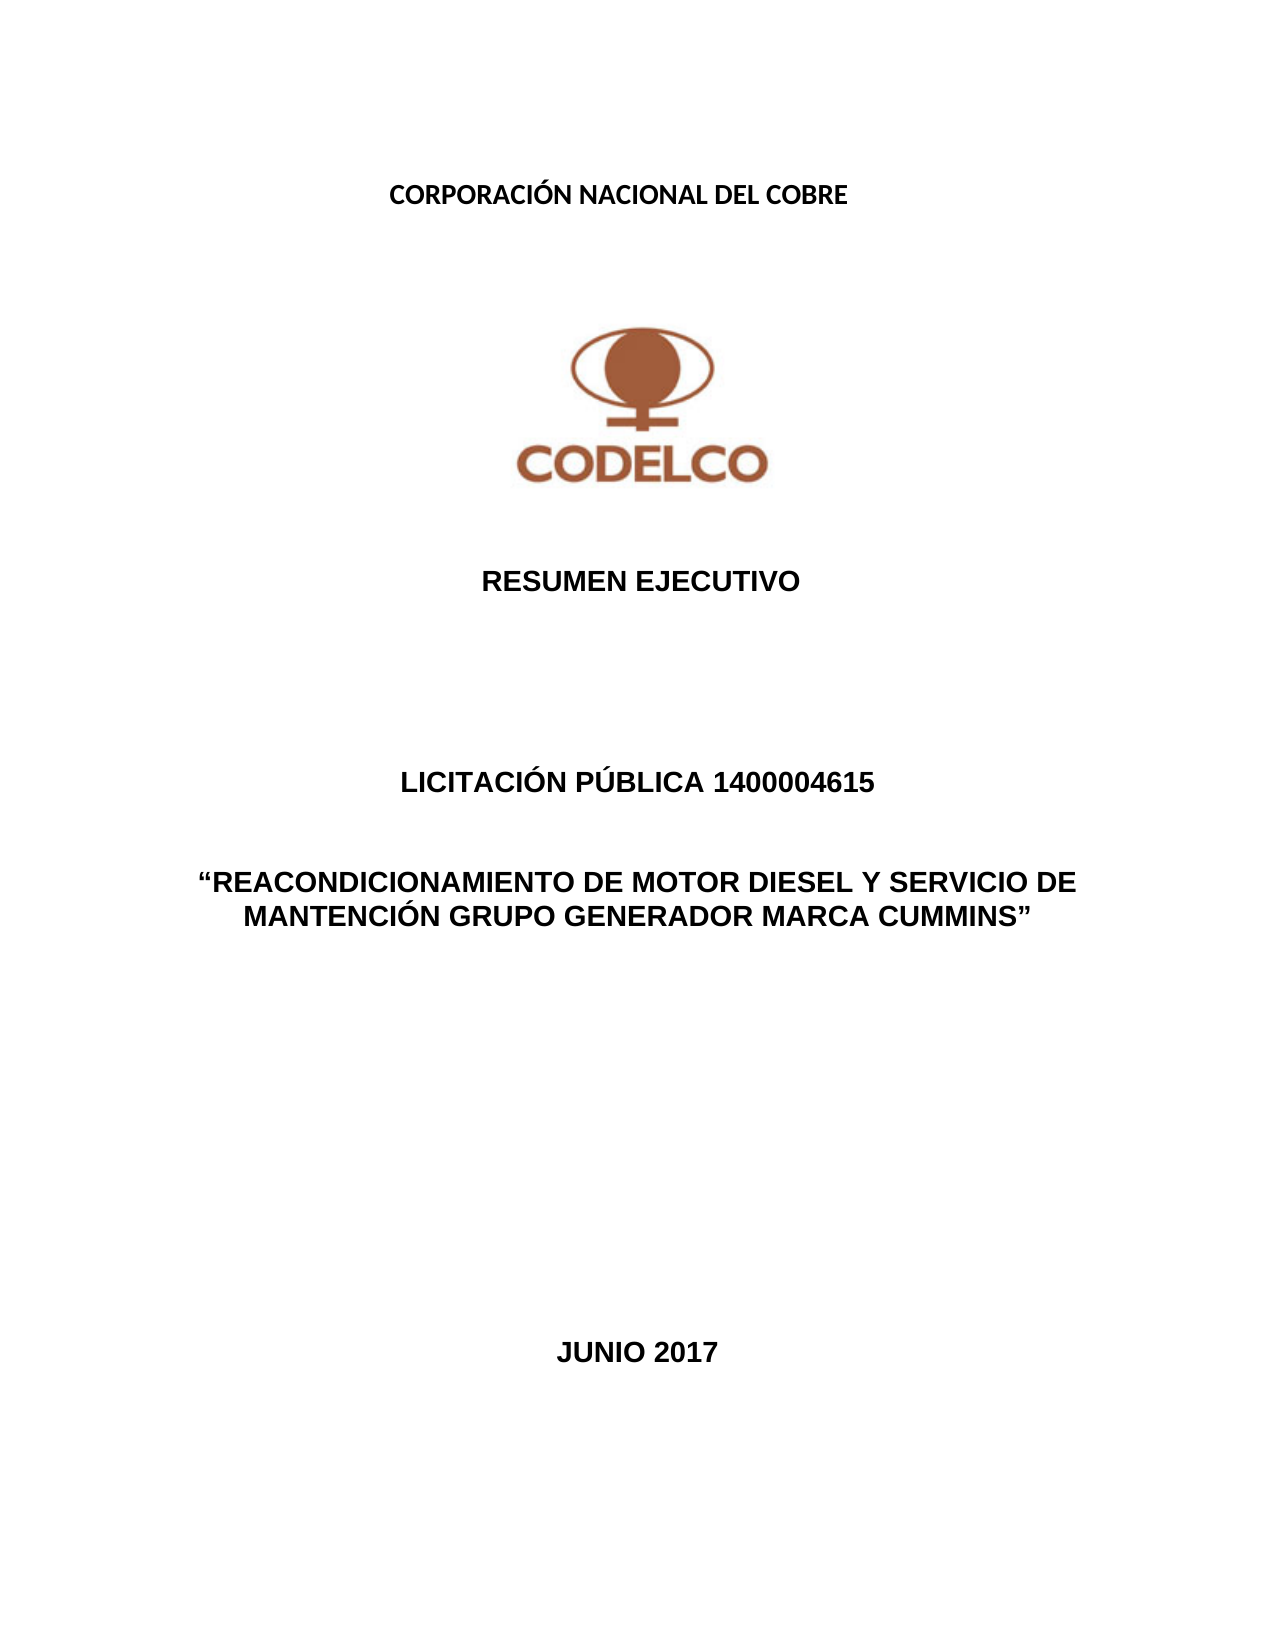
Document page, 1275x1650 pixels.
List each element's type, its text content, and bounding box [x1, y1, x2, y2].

text CORPORACIÓN NACIONAL DEL COBRE [177, 176, 1098, 212]
text “REACONDICIONAMIENTO DE MOTOR DIESEL Y SERVICIO DE MANTENCIÓN GRUPO GENERADOR MARCA CUMMINS” [177, 865, 1098, 932]
text JUNIO 2017 [177, 1335, 1098, 1368]
text RESUMEN EJECUTIVO [177, 563, 1098, 597]
text LICITACIÓN PÚBLICA 1400004615 [177, 765, 1098, 798]
